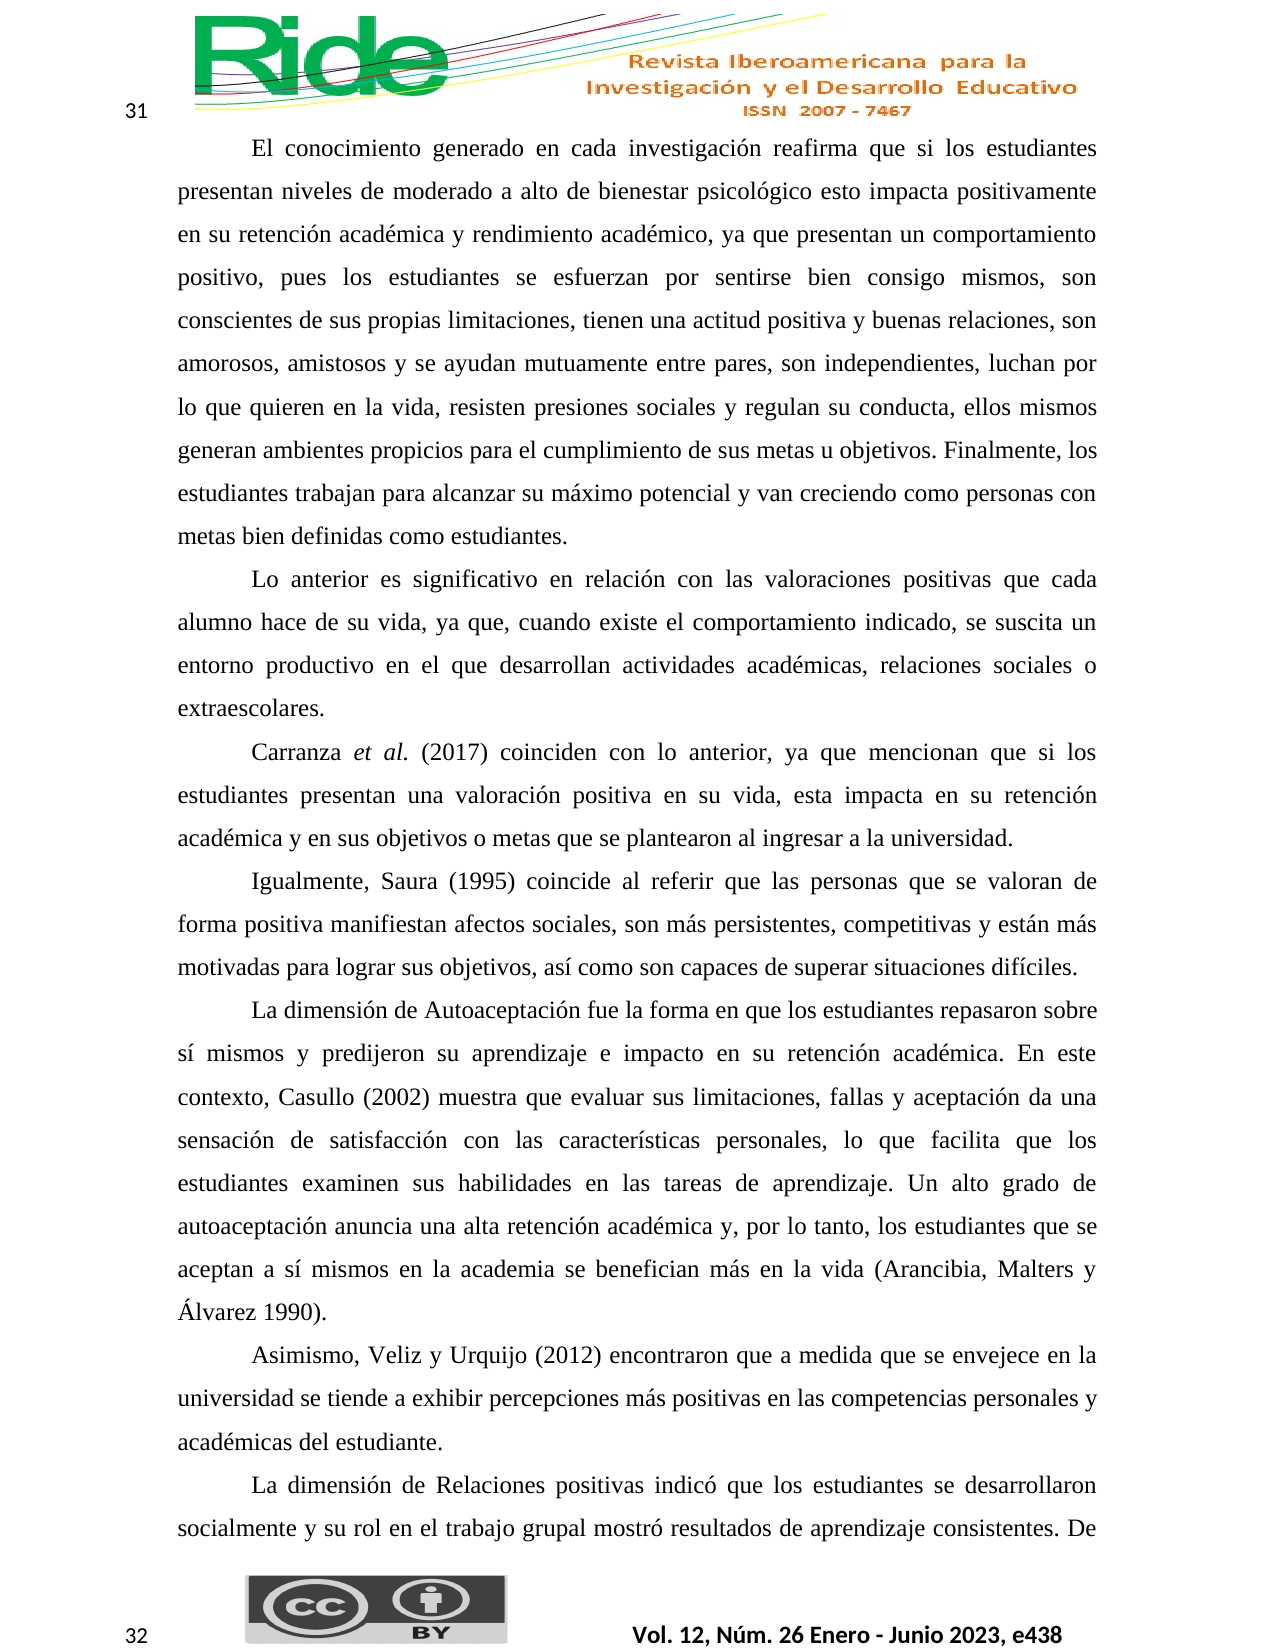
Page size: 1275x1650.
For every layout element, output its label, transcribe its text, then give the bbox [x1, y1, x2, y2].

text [177, 1470, 1098, 1542]
picture [245, 1575, 508, 1644]
text Asimismo, Veliz y Urquijo (2012) encontraron que a medida que se envejece en la universidad se tiende a exhibir percepciones más positivas en las competencias personales y académicas del estudiante. [177, 1340, 1098, 1455]
text El conocimiento generado en cada investigación reafirma que si los estudiantes presentan niveles de moderado a alto de bienestar psicológico esto impacta positivamente en su retención académica y rendimiento académico, ya que presentan un comportamiento positivo, pues los estudiantes se esfuerzan por sentirse bien consigo mismos, son conscientes de sus propias limitaciones, tienen una actitud positiva y buenas relaciones, son amorosos, amistosos y se ayudan mutuamente entre pares, son independientes, luchan por lo que quieren en la vida, resisten presiones sociales y regulan su conducta, ellos mismos generan ambientes propicios para el cumplimiento de sus metas u objetivos. Finalmente, los estudiantes trabajan para alcanzar su máximo potencial y van creciendo como personas con metas bien definidas como estudiantes. [177, 133, 1098, 550]
text Lo anterior es significativo en relación con las valoraciones positivas que cada alumno hace de su vida, ya que, cuando existe el comportamiento indicado, se suscita un entorno productivo en el que desarrollan actividades académicas, relaciones sociales o extraescolares. [177, 564, 1098, 722]
text La dimensión de Autoaceptación fue la forma en que los estudiantes repasaron sobre sí mismos y predijeron su aprendizaje e impacto en su retención académica. En este contexto, Casullo (2002) muestra que evaluar sus limitaciones, fallas y aceptación da una sensación de satisfacción con las características personales, lo que facilita que los estudiantes examinen sus habilidades en las tareas de aprendizaje. Un alto grado de autoaceptación anuncia una alta retención académica y, por lo tanto, los estudiantes que se aceptan a sí mismos en la academia se benefician más en la vida (Arancibia, Malters y Álvarez 1990). [177, 995, 1098, 1326]
picture [194, 14, 1081, 119]
text Carranza et al. (2017) coinciden con lo anterior, ya que mencionan que si los estudiantes presentan una valoración positiva en su vida, esta impacta en su retención académica y en sus objetivos o metas que se plantearon al ingresar a la universidad. [177, 737, 1098, 852]
text Igualmente, Saura (1995) coincide al referir que las personas que se valoran de forma positiva manifiestan afectos sociales, son más persistentes, competitivas y están más motivadas para lograr sus objetivos, así como son capaces de superar situaciones difíciles. [177, 866, 1098, 981]
